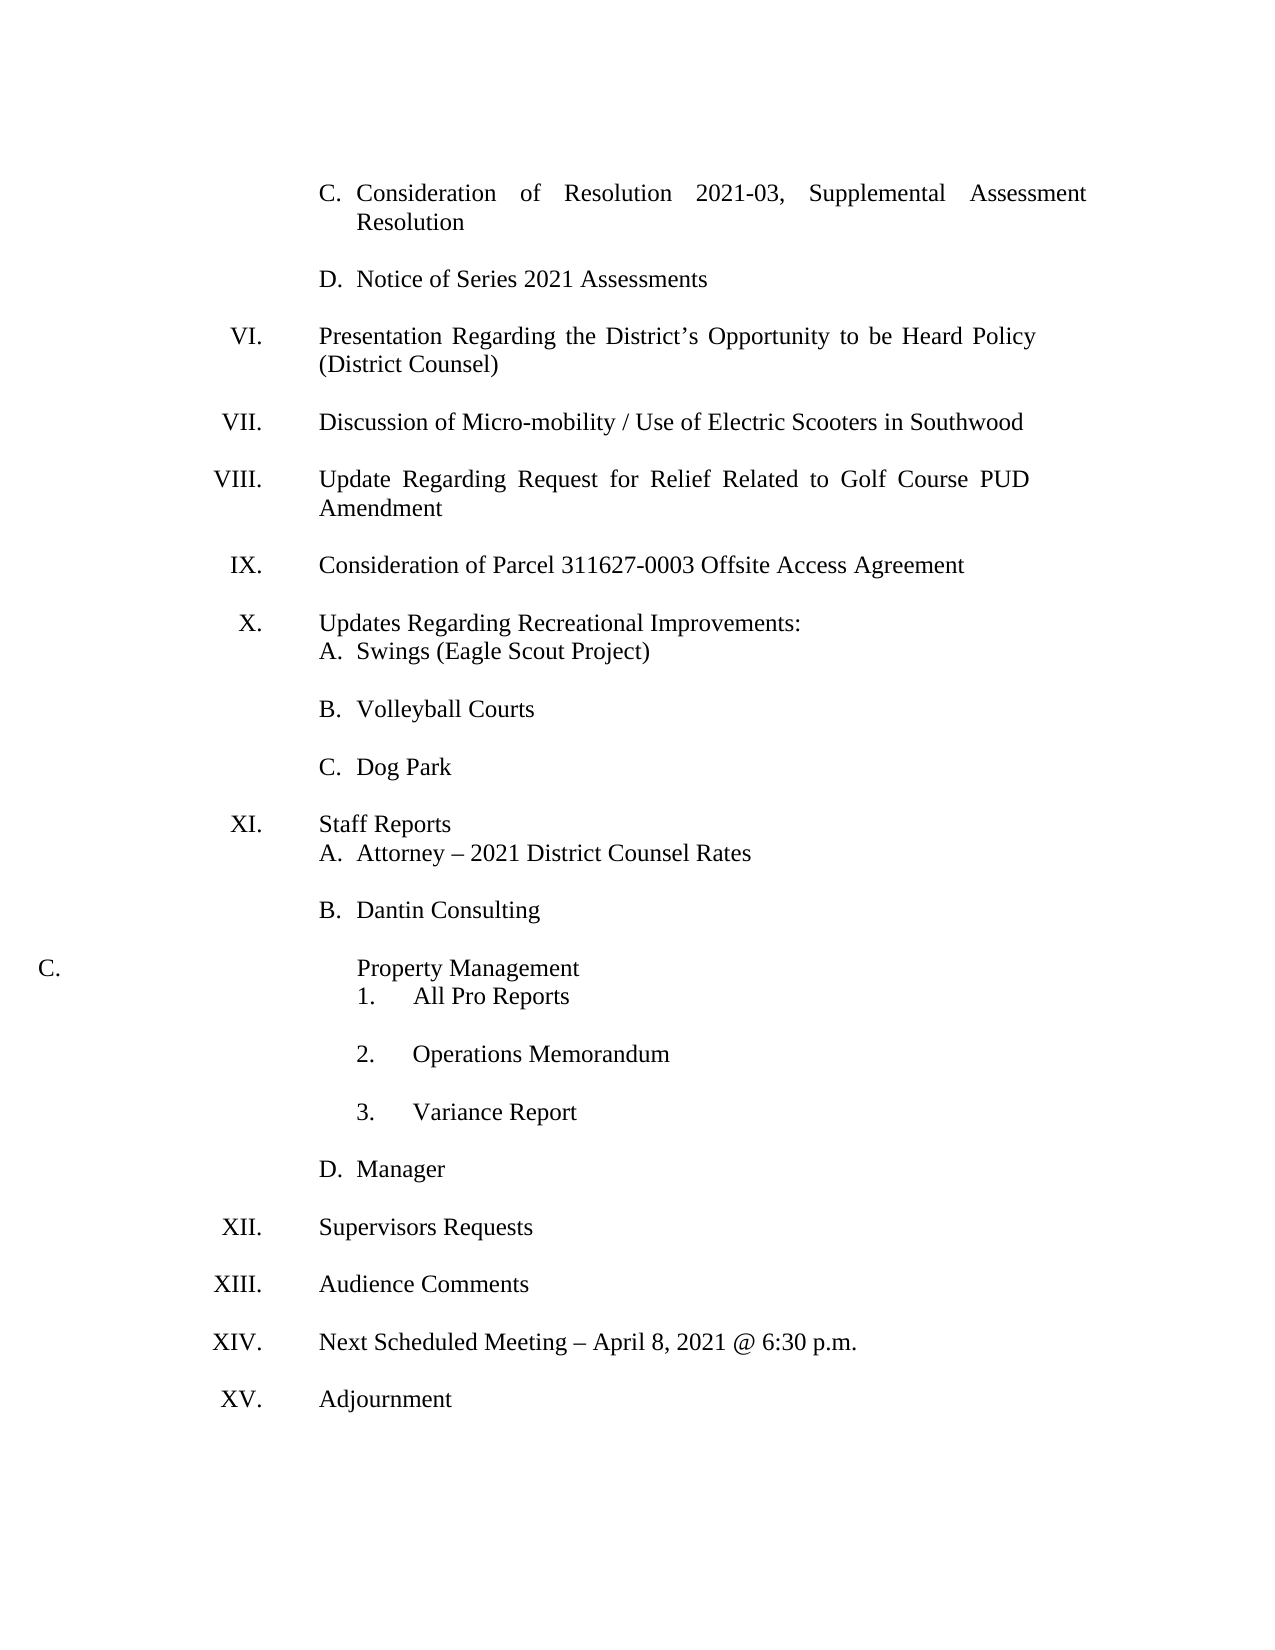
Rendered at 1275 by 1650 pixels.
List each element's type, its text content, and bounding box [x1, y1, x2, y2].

list Property Management [37, 953, 579, 982]
list All Pro Reports [37, 982, 570, 1010]
list Attorney – 2021 District Counsel Rates [319, 838, 1237, 867]
list Staff Reports [230, 809, 1237, 838]
list Operations Memorandum [356, 1039, 1237, 1068]
list Discussion of Micro-mobility / Use of Electric Scooters in Southwood [221, 407, 1237, 436]
list Swings (Eagle Scout Project) [319, 637, 1237, 665]
list Supervisors Requests [221, 1212, 1237, 1240]
list Notice of Series 2021 Assessments [319, 264, 1237, 293]
list Manager [319, 1154, 1237, 1183]
list Consideration of Resolution 2021-03, Supplemental Assessment Resolution [319, 178, 1088, 236]
list Presentation Regarding the District’s Opportunity to be Heard Policy (District Counsel) [230, 322, 1088, 378]
list Consideration of Parcel 311627-0003 Offsite Access Agreement [230, 551, 1237, 579]
list Audience Comments [213, 1269, 1237, 1298]
list Volleyball Courts [319, 694, 1237, 723]
list Next Scheduled Meeting – April 8, 2021 @ 6:30 p.m. [212, 1327, 1237, 1355]
list Dog Park [319, 752, 1237, 780]
list Update Regarding Request for Relief Related to Golf Course PUD Amendment [213, 464, 1088, 522]
list Dantin Consulting [319, 896, 1237, 924]
list Updates Regarding Recreational Improvements: [238, 608, 1237, 637]
list Adjournment [220, 1384, 1237, 1413]
list Variance Report [356, 1097, 1237, 1125]
